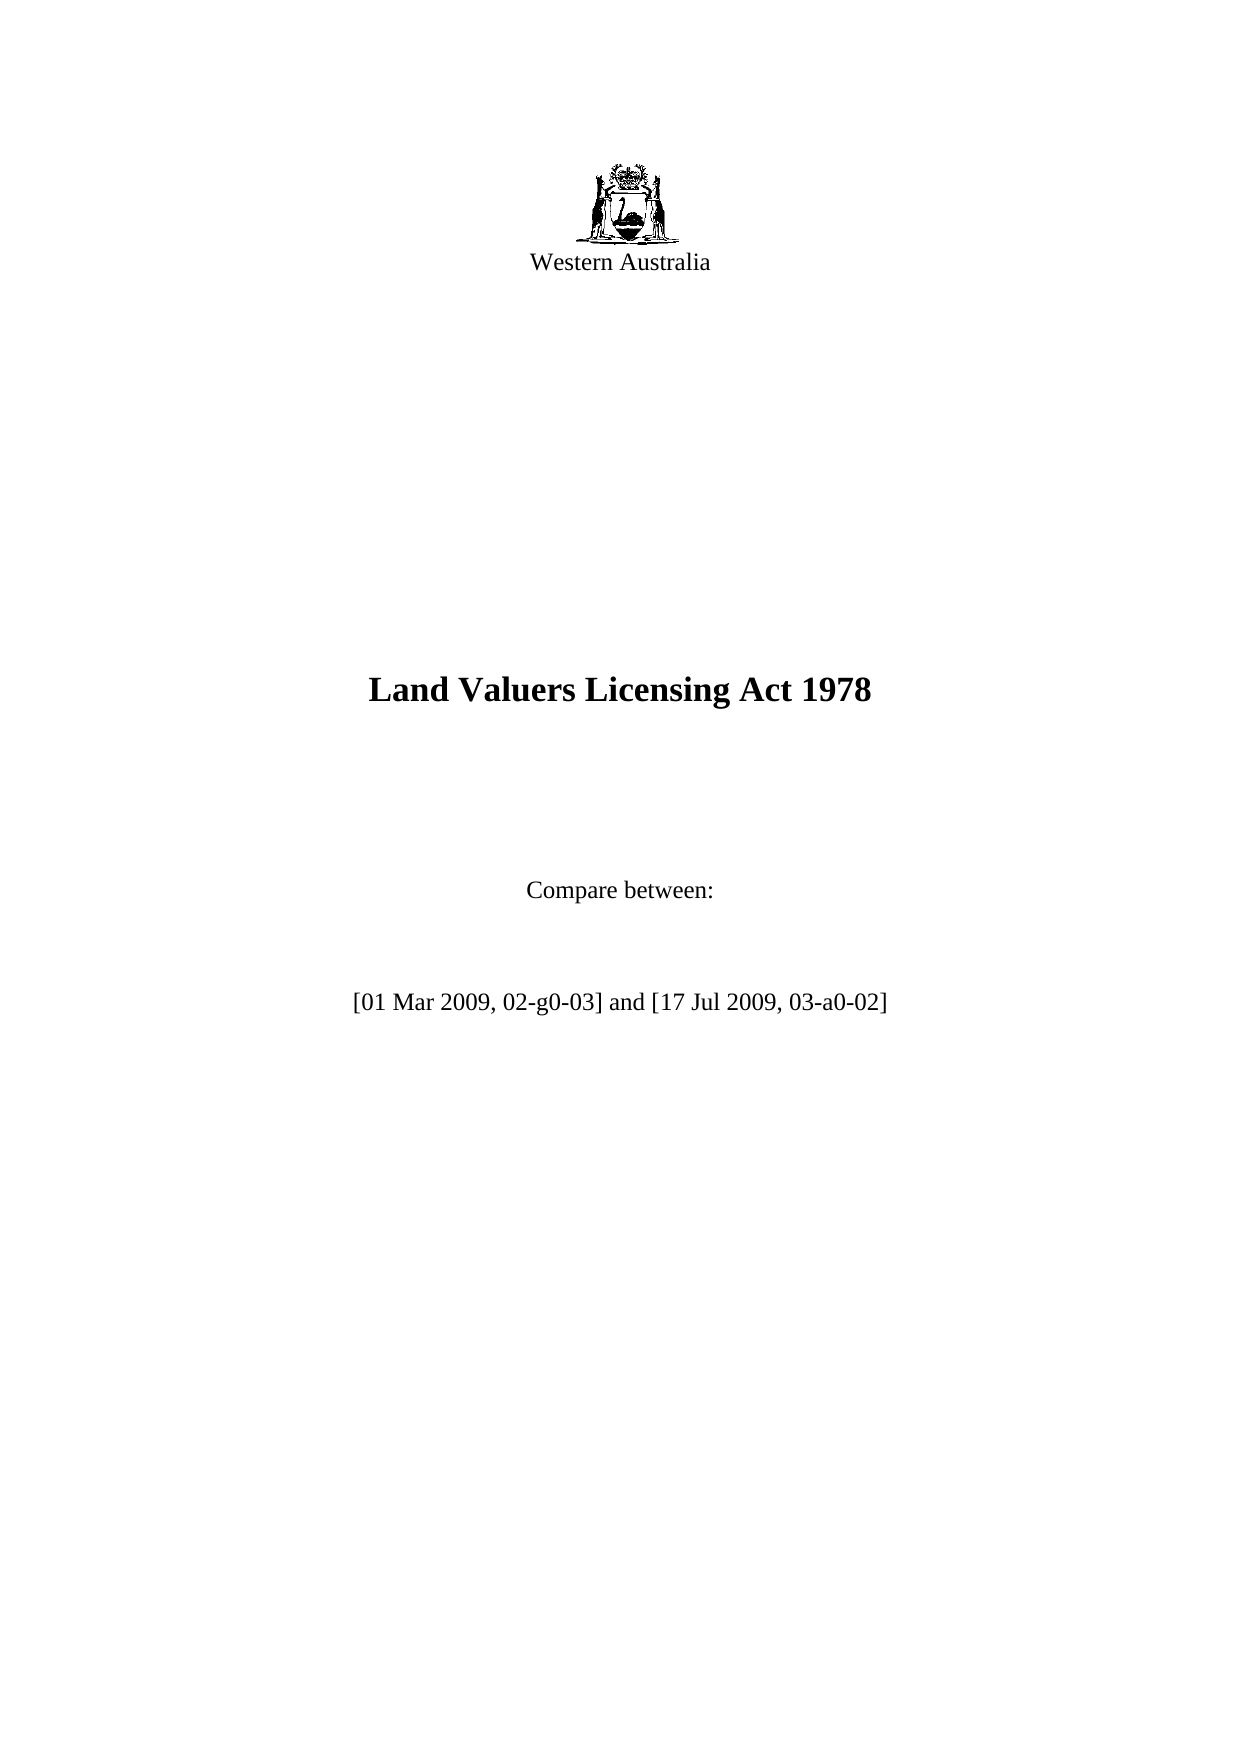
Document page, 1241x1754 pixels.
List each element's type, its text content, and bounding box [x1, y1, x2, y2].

text [01 Mar 2009, 02-g0-03] and [17 Jul 2009, 03-a0-02] [251, 987, 990, 1016]
text Compare between: [251, 875, 990, 904]
text Western Australia [251, 247, 990, 276]
picture [575, 162, 679, 246]
text Land Valuers Licensing Act 1978 [251, 668, 990, 709]
